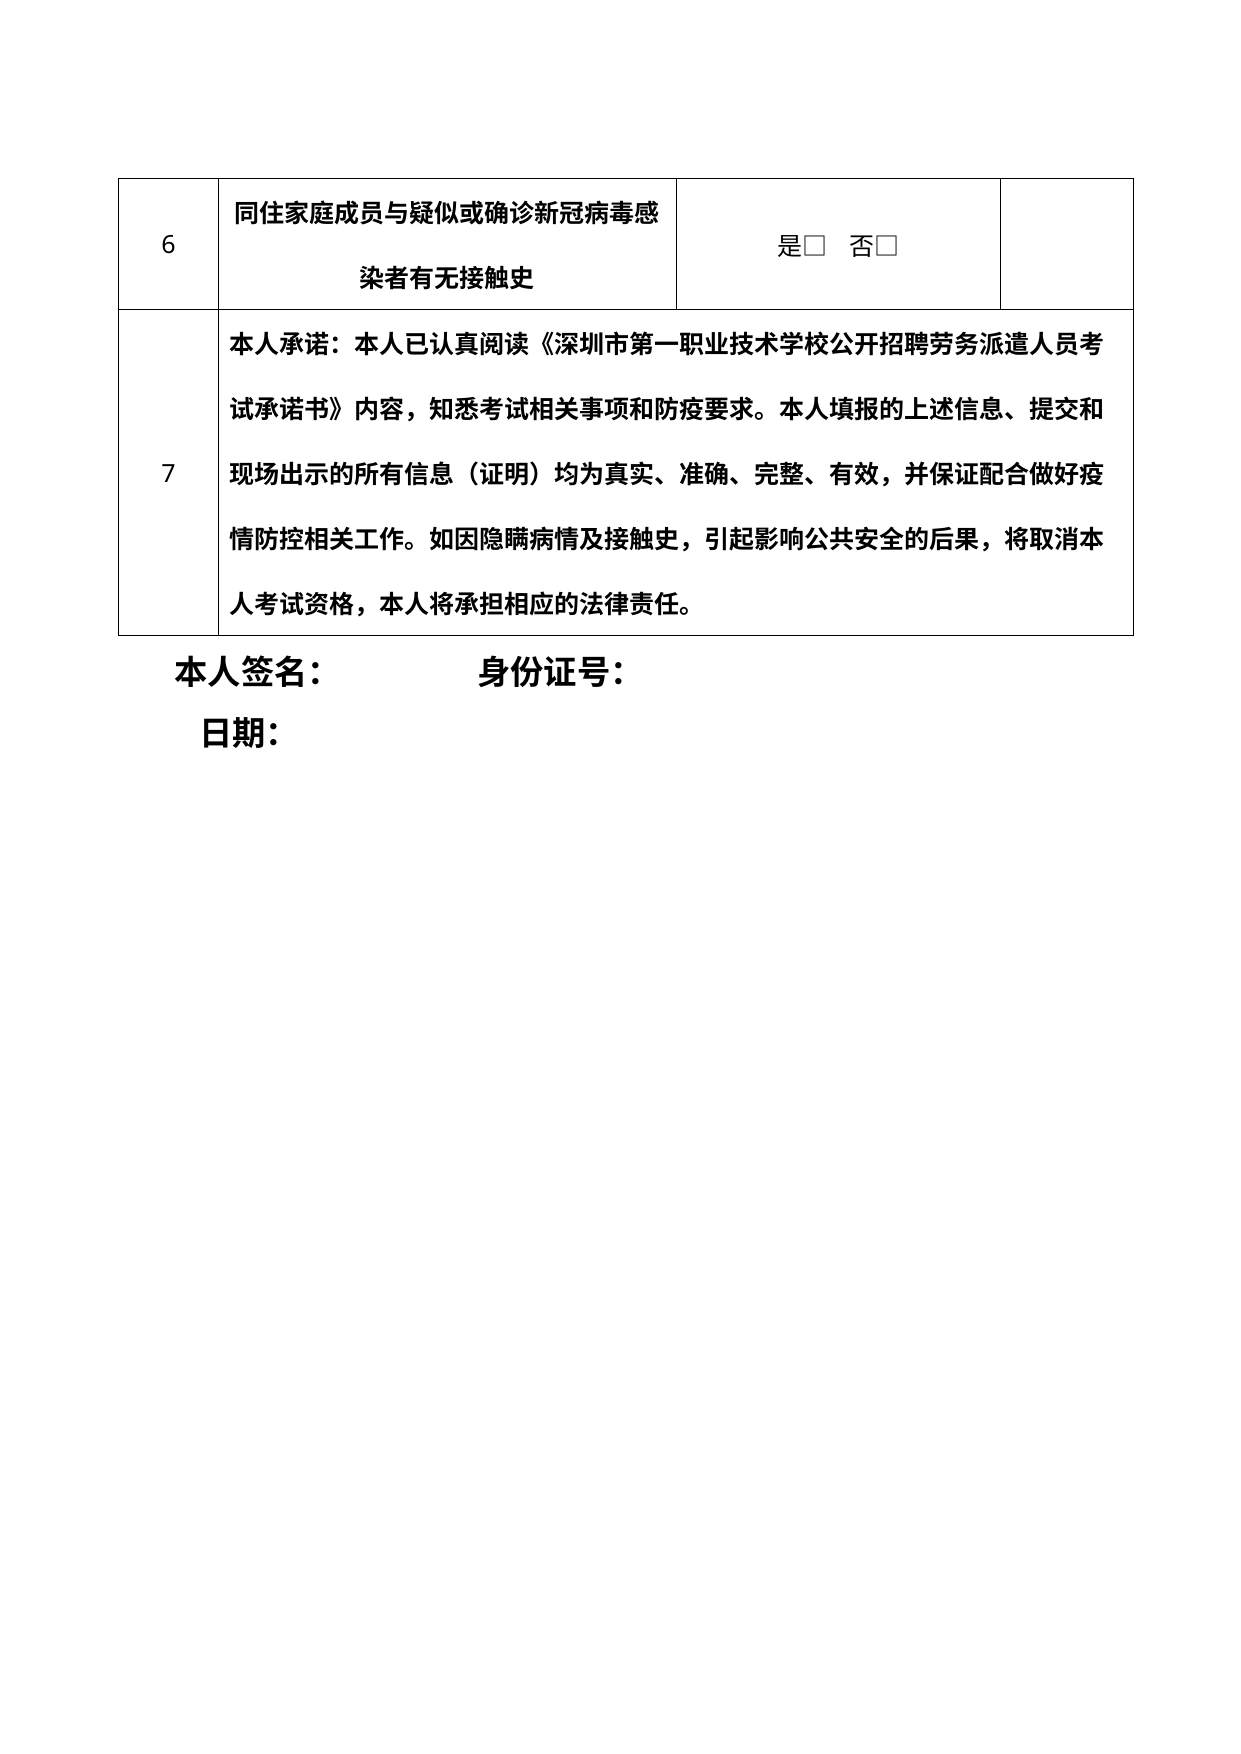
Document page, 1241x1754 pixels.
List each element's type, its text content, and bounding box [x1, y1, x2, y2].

table_cell 同住家庭成员与疑似或确诊新冠病毒感染者有无接触史 [219, 179, 676, 309]
table_cell [1001, 179, 1133, 309]
table_cell 是□ 否□ [677, 179, 1000, 309]
text 日期： [165, 697, 1087, 757]
table_cell 本人承诺：本人已认真阅读《深圳市第一职业技术学校公开招聘劳务派遣人员考试承诺书》内容，知悉考试相关事项和防疫要求。本人填报的上述信息、提交和现场出示的所有信息（证明）均为真实、准确、完整、有效，并保证配合做好疫情防控相关工作。如因隐瞒病情及接触史，引起影响公共安全的后果，将取消本人考试资格，本人将承担相应的法律责任。 [219, 310, 1133, 635]
table_cell 6 [119, 179, 218, 309]
text 本人签名： 身份证号： [165, 636, 1087, 697]
table_cell 7 [119, 310, 218, 635]
